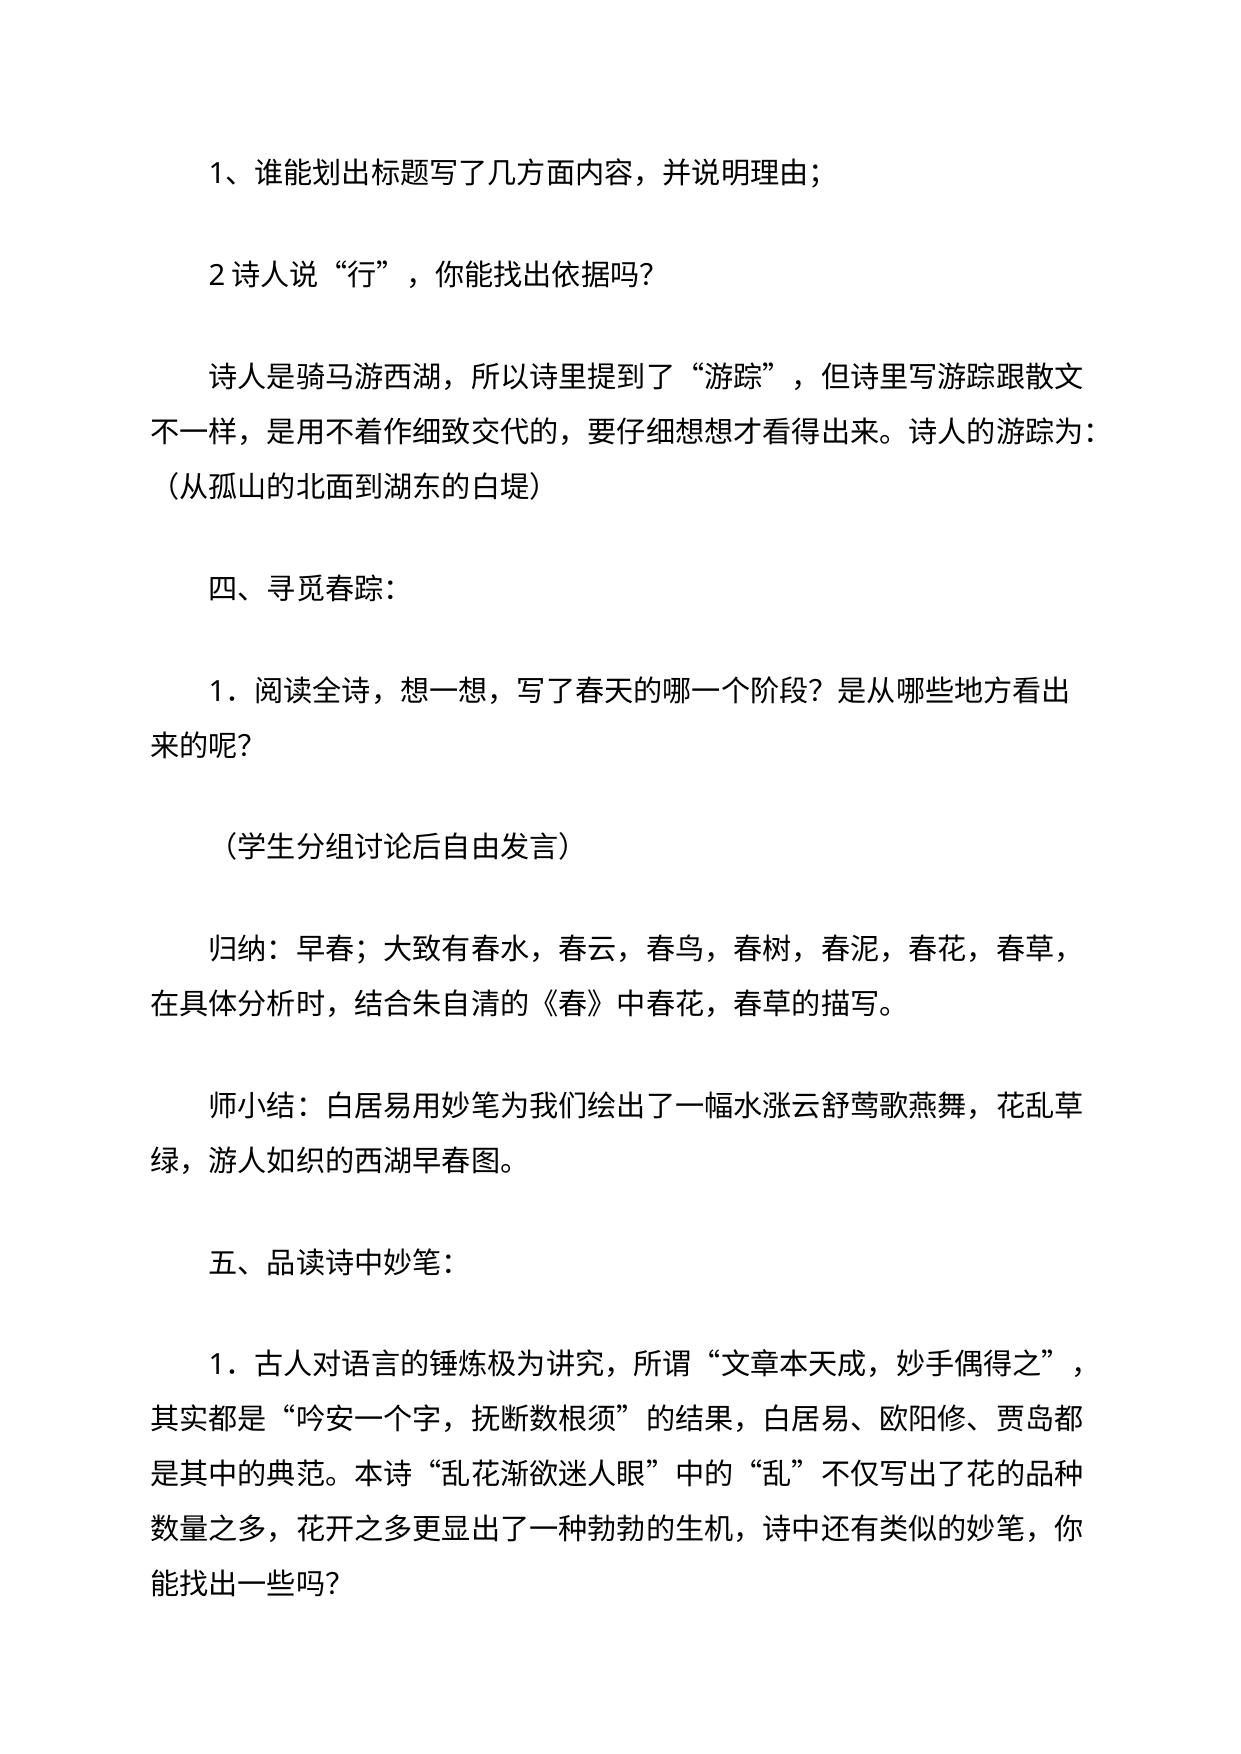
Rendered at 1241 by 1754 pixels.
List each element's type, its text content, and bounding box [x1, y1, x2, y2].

text 1、谁能划出标题写了几方面内容，并说明理由； [150, 150, 1090, 192]
text 1．古人对语言的锤炼极为讲究，所谓“文章本天成，妙手偶得之”，其实都是“吟安一个字，抚断数根须”的结果，白居易、欧阳修、贾岛都是其中的典范。本诗“乱花渐欲迷人眼”中的“乱”不仅写出了花的品种数量之多，花开之多更显出了一种勃勃的生机，诗中还有类似的妙笔，你能找出一些吗？ [150, 1341, 1090, 1603]
text 2诗人说“行”，你能找出依据吗？ [150, 252, 1090, 294]
text 诗人是骑马游西湖，所以诗里提到了“游踪”，但诗里写游踪跟散文不一样，是用不着作细致交代的，要仔细想想才看得出来。诗人的游踪为：（从孤山的北面到湖东的白堤） [150, 354, 1090, 506]
text （学生分组讨论后自由发言） [150, 824, 1090, 866]
text 四、寻觅春踪： [150, 566, 1090, 608]
text 五、品读诗中妙笔： [150, 1239, 1090, 1281]
text 1．阅读全诗，想一想，写了春天的哪一个阶段？是从哪些地方看出来的呢？ [150, 667, 1090, 764]
text 归纳：早春；大致有春水，春云，春鸟，春树，春泥，春花，春草，在具体分析时，结合朱自清的《春》中春花，春草的描写。 [150, 926, 1090, 1023]
text 师小结：白居易用妙笔为我们绘出了一幅水涨云舒莺歌燕舞，花乱草绿，游人如织的西湖早春图。 [150, 1082, 1090, 1180]
